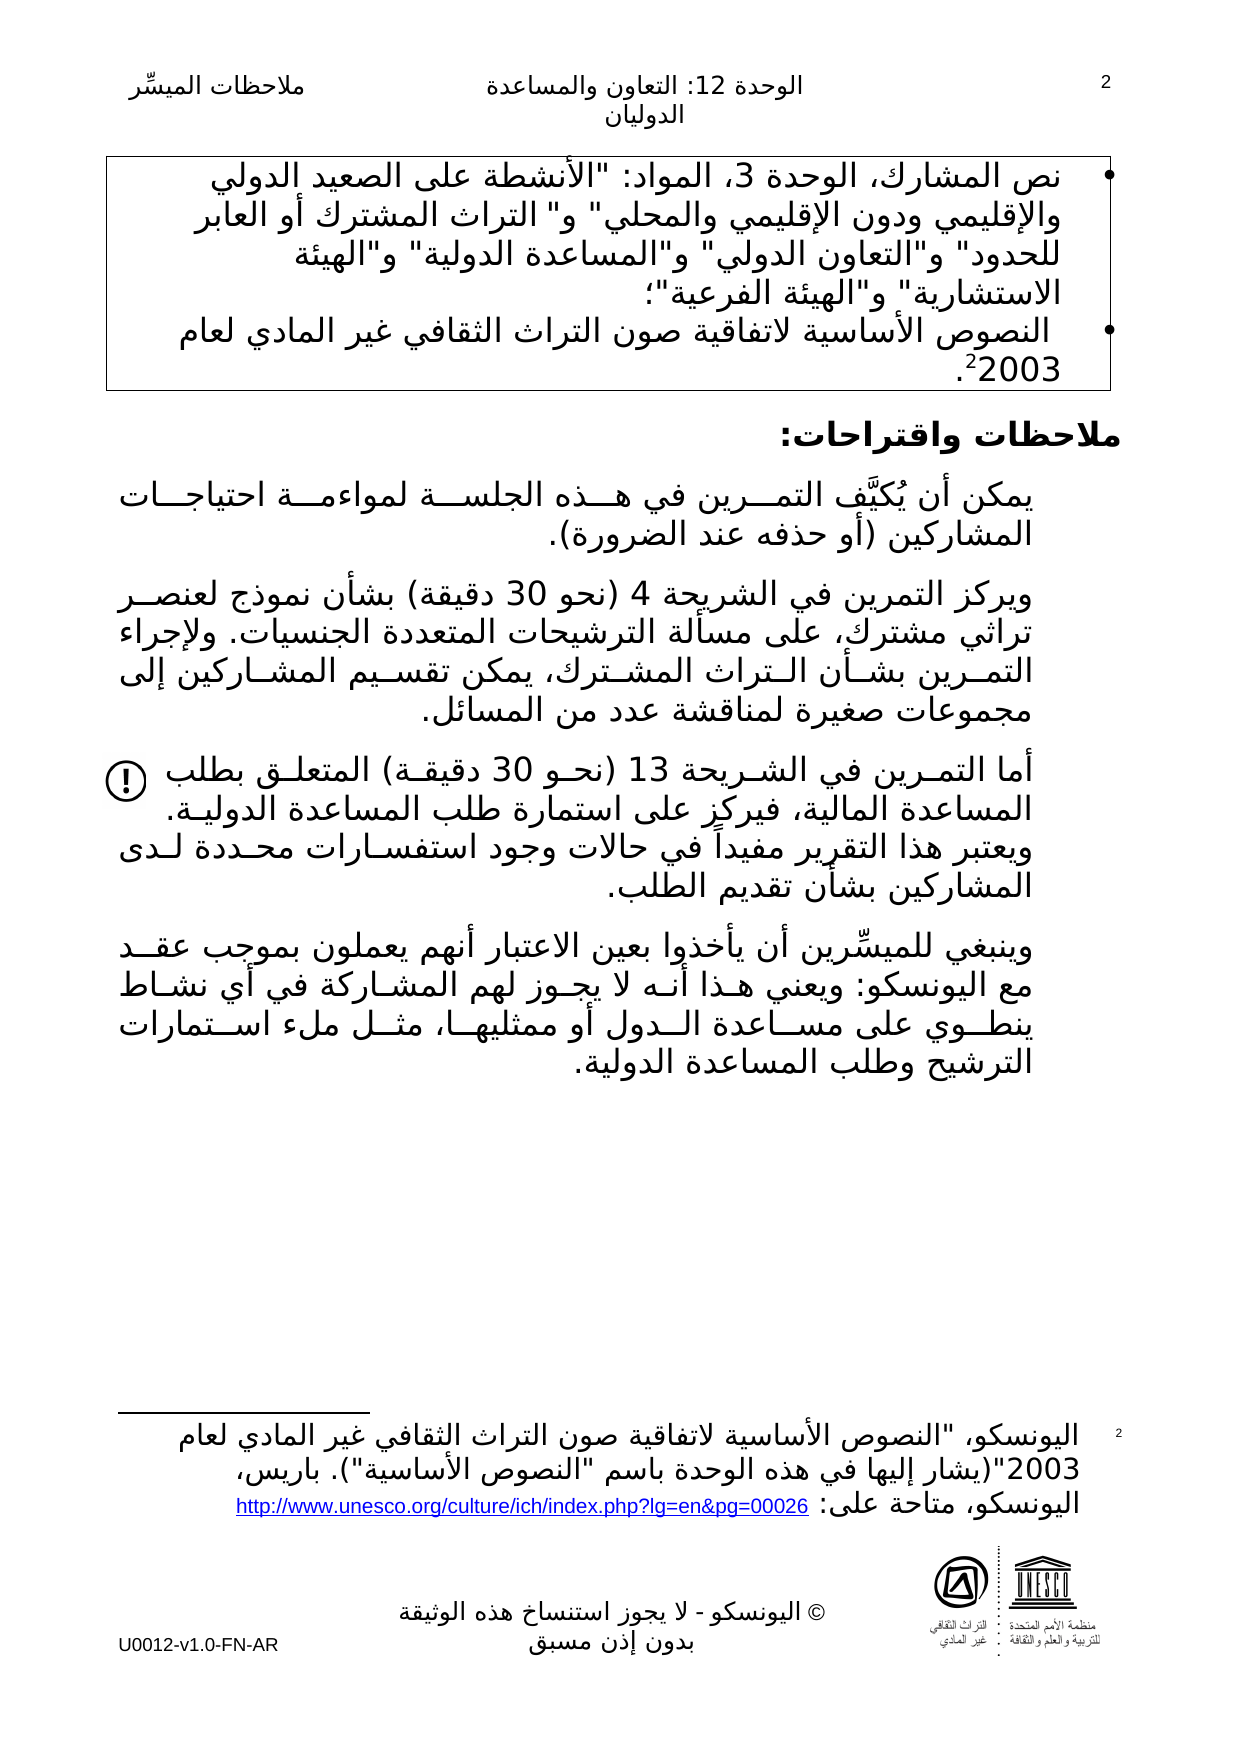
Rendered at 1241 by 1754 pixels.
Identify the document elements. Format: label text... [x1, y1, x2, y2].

text ملاحظات واقتراحات: [118, 416, 1122, 454]
text وينبغي للميسِّرين أن يأخذوا بعين الاعتبار أنهم يعملون بموجب عقد مع اليونسكو: ويعني هذا أنه لا يجوز لهم المشاركة في أي نشاط ينطوي على مساعدة الدول أو ممثليها، مثل ملء استمارات الترشيح وطلب المساعدة الدولية. [118, 926, 1033, 1082]
text يمكن أن يُكيَّف التمرين في هذه الجلسة لمواءمة احتياجات المشاركين (أو حذفه عند الضرورة). [118, 475, 1033, 553]
list ويركز التمرين في الشريحة 4 (نحو 30 دقيقة) بشأن نموذج لعنصر تراثي مشترك، على مسألة الترشيحات المتعددة الجنسيات. ولإجراء التمرين بشأن التراث المشترك، يمكن تقسيم المشاركين إلى مجموعات صغيرة لمناقشة عدد من المسائل. [118, 574, 1033, 729]
list أما التمرين في الشريحة 13 (نحو 30 دقيقة) المتعلق بطلب المساعدة المالية، فيركز على استمارة طلب المساعدة الدولية. ويعتبر هذا التقرير مفيداً في حالات وجود استفسارات محددة لدى المشاركين بشأن تقديم الطلب. [118, 750, 1033, 906]
picture [102, 752, 146, 809]
picture [930, 1546, 1100, 1656]
